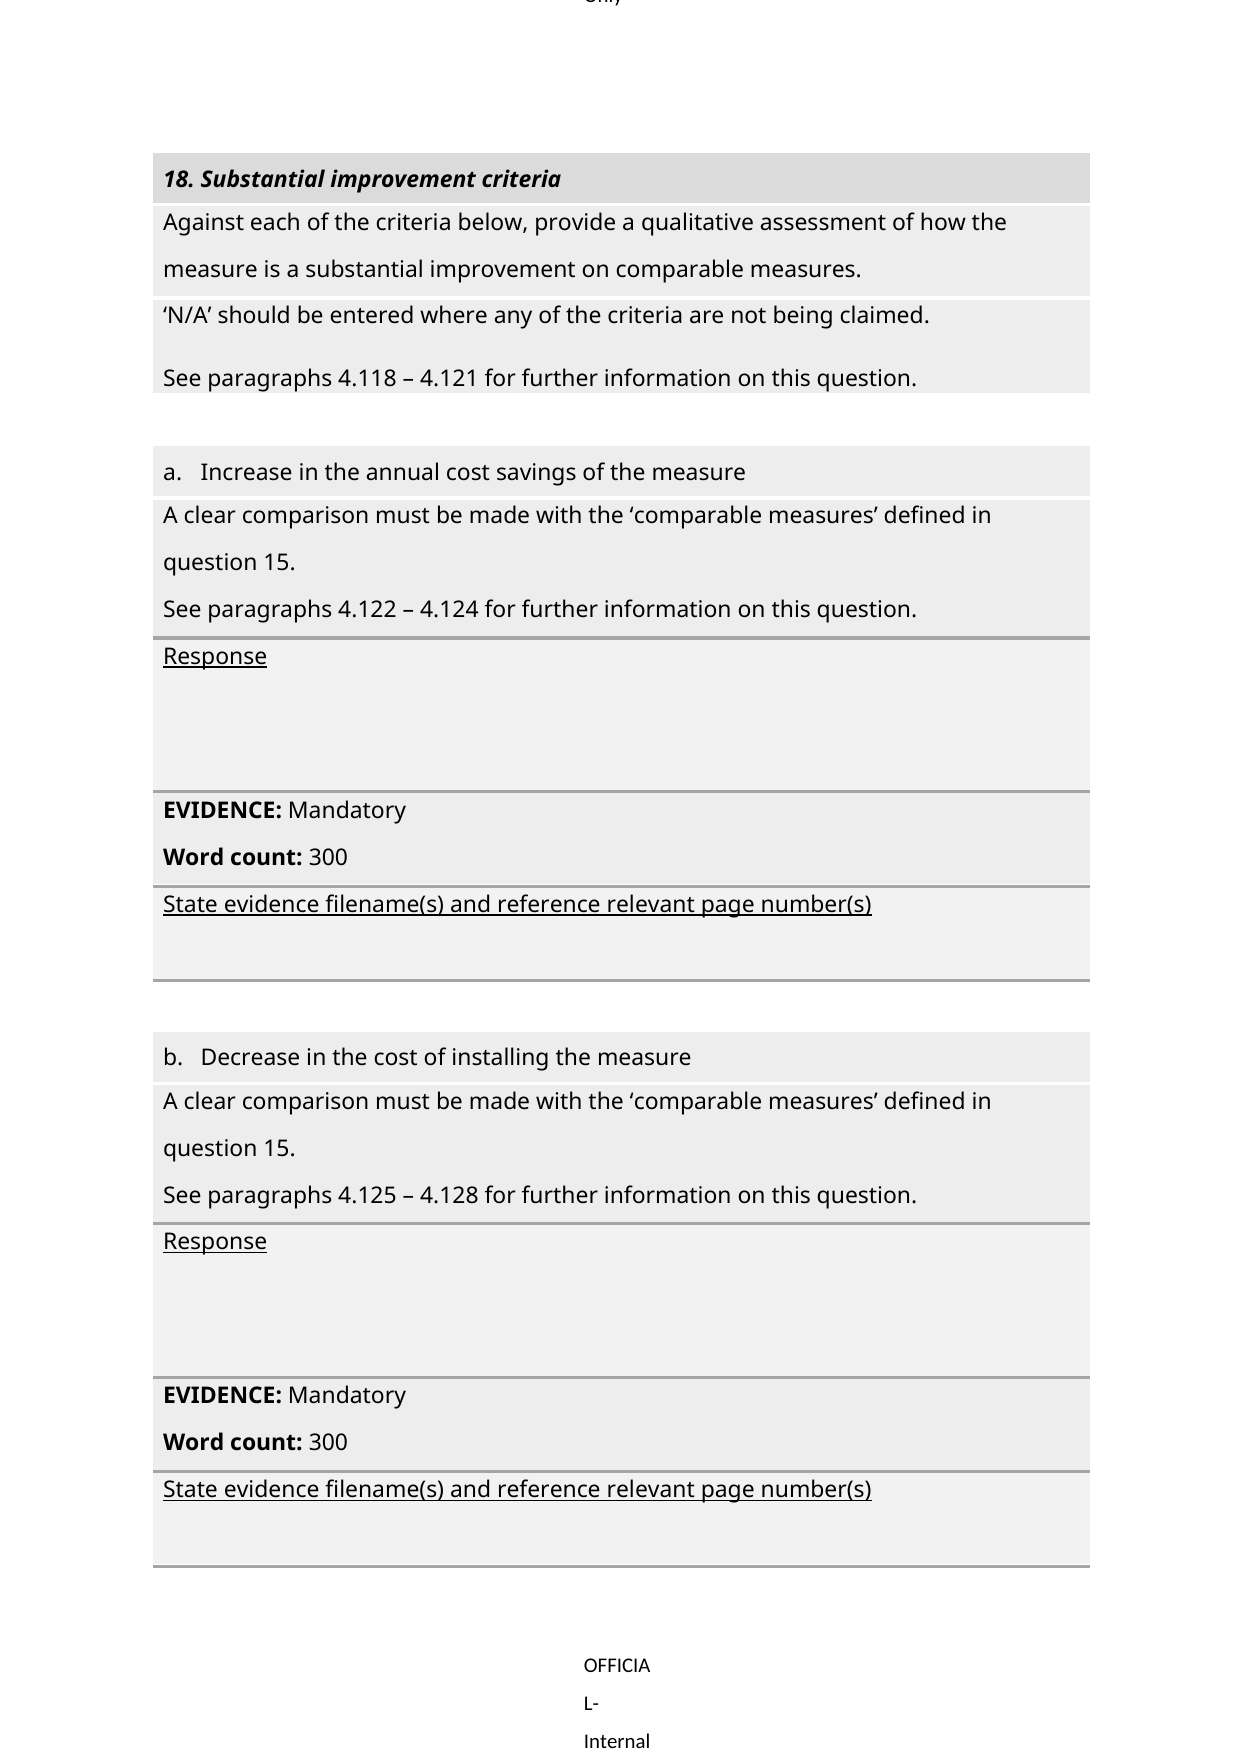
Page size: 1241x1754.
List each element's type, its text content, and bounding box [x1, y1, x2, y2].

table_cell Against each of the criteria below, provide a qualitative assessment of how the measure is a substantial improvement on comparable measures. [153, 206, 1090, 296]
table_cell EVIDENCE: Mandatory Word count: 300 [153, 793, 1090, 884]
table_cell EVIDENCE: Mandatory Word count: 300 [153, 1379, 1090, 1470]
table_cell A clear comparison must be made with the ‘comparable measures’ defined in question 15. See paragraphs 4.125 – 4.128 for further information on this question. [153, 1085, 1090, 1222]
table_cell Response [153, 640, 1090, 790]
table_cell State evidence filename(s) and reference relevant page number(s) [153, 888, 1090, 979]
table_cell A clear comparison must be made with the ‘comparable measures’ defined in question 15. See paragraphs 4.122 – 4.124 for further information on this question. [153, 500, 1090, 636]
table_header Decrease in the cost of installing the measure [153, 1032, 1090, 1082]
table_header Substantial improvement criteria [153, 153, 1090, 203]
table_cell State evidence filename(s) and reference relevant page number(s) [153, 1473, 1090, 1564]
table_header Increase in the annual cost savings of the measure [153, 446, 1090, 496]
table_cell ‘N/A’ should be entered where any of the criteria are not being claimed. See paragraphs 4.118 – 4.121 for further information on this question. [153, 300, 1090, 393]
table_cell Response [153, 1225, 1090, 1376]
